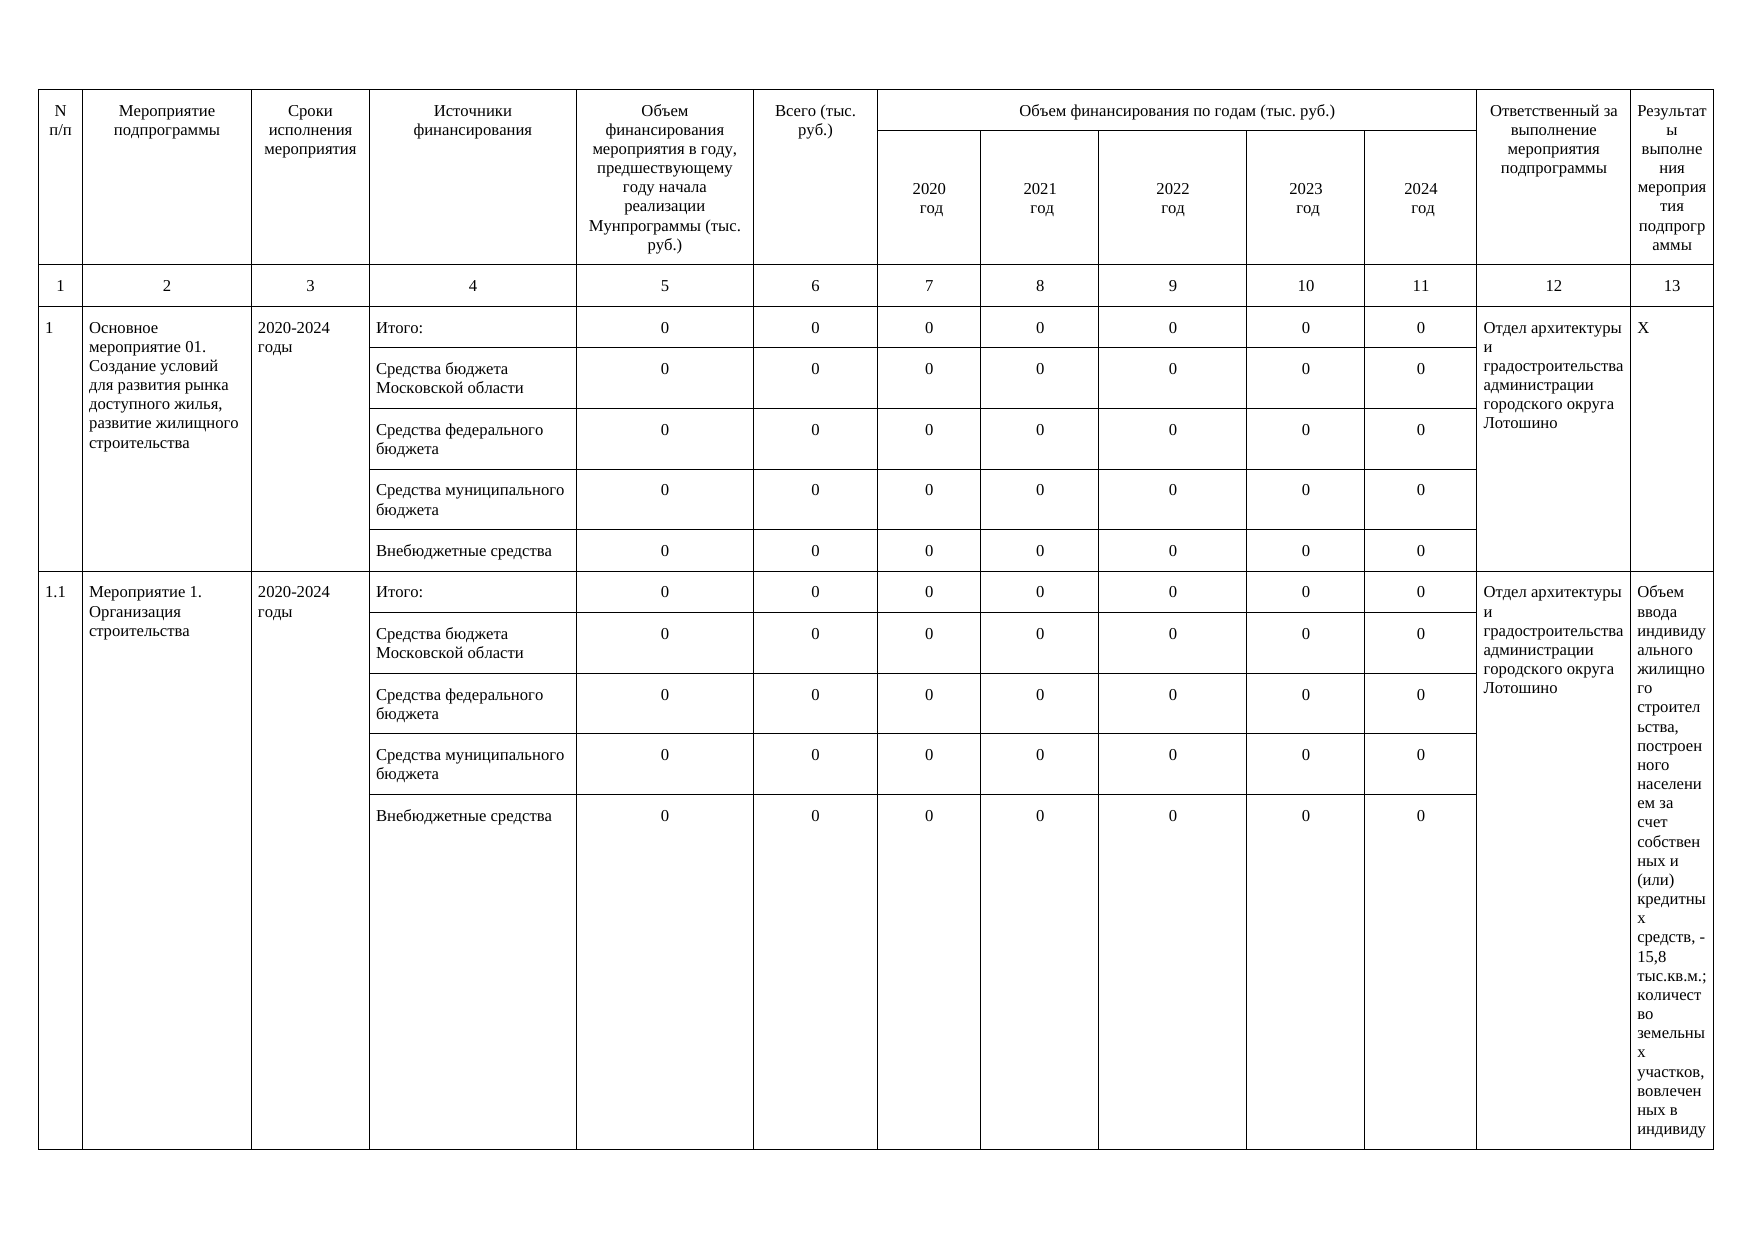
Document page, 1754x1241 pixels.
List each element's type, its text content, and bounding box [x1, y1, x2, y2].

table_cell 3 [252, 265, 369, 306]
table_cell 0 [1247, 674, 1364, 733]
table_cell Основное мероприятие 01. Создание условий для развития рынка доступного жилья, развитие жилищного строительства [83, 307, 251, 571]
table_cell 0 [981, 613, 1098, 673]
table_cell 0 [577, 572, 753, 612]
table_cell 5 [577, 265, 753, 306]
table_cell 0 [1099, 734, 1246, 794]
table_cell Отдел архитектуры и градостроительства администрации городского округа Лотошино [1477, 307, 1630, 571]
table_cell 0 [754, 613, 877, 673]
table_header Ответственный за выполнение мероприятия подпрограммы [1477, 90, 1630, 264]
table_cell 0 [1247, 734, 1364, 794]
table_cell 0 [878, 530, 980, 571]
table_cell 8 [981, 265, 1098, 306]
table_cell 7 [878, 265, 980, 306]
table_cell 0 [981, 307, 1098, 347]
table_cell 0 [754, 795, 877, 1149]
table_cell 0 [981, 530, 1098, 571]
table_cell 0 [754, 409, 877, 468]
table_cell 0 [1365, 613, 1476, 673]
table_cell 0 [577, 530, 753, 571]
table_cell 0 [878, 348, 980, 408]
table_cell 0 [1099, 572, 1246, 612]
table_cell 0 [577, 307, 753, 347]
table_cell Объем ввода индивидуального жилищного строительства, построенного населением за счет собственных и (или) кредитных средств, - 15,8 тыс.кв.м.; количество земельных участков, вовлеченных в индивидуальное жилищное строительство, - 210 единиц; площадь земельных участков, вовлеченных в индивидуальное жилищное строительство, - 23 га. [1631, 572, 1713, 1149]
table_cell 0 [1247, 348, 1364, 408]
table_cell 0 [1365, 307, 1476, 347]
table_cell 0 [1365, 572, 1476, 612]
table_cell 0 [878, 470, 980, 529]
table_cell 0 [1099, 307, 1246, 347]
table_header Источники финансирования [370, 90, 576, 264]
table_cell 0 [1247, 470, 1364, 529]
table_cell 0 [754, 530, 877, 571]
table_cell 0 [1247, 307, 1364, 347]
table_cell 0 [1099, 674, 1246, 733]
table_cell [370, 795, 576, 1149]
table_cell 0 [1099, 409, 1246, 468]
table_cell 4 [370, 265, 576, 306]
table_cell 0 [878, 674, 980, 733]
table_cell 0 [1099, 613, 1246, 673]
table_cell 0 [1365, 795, 1476, 1149]
table_cell 13 [1631, 265, 1713, 306]
table_cell 1 [39, 265, 82, 306]
table_cell 0 [577, 470, 753, 529]
table_cell Средства муниципального бюджета [370, 734, 576, 794]
table_cell 0 [1365, 409, 1476, 468]
table_cell 12 [1477, 265, 1630, 306]
table_header N п/п [39, 90, 82, 264]
table_cell 0 [577, 348, 753, 408]
table_cell 2022 год [1099, 131, 1246, 264]
table_cell 0 [981, 674, 1098, 733]
table_cell 2024 год [1365, 131, 1476, 264]
table_cell 0 [1247, 409, 1364, 468]
table_cell 0 [981, 470, 1098, 529]
table_cell 2020 год [878, 131, 980, 264]
table_cell 0 [754, 734, 877, 794]
table_cell 0 [878, 572, 980, 612]
table_cell 6 [754, 265, 877, 306]
table_cell 0 [981, 348, 1098, 408]
table_cell 0 [1365, 674, 1476, 733]
table_cell 0 [878, 613, 980, 673]
table_cell 0 [1247, 795, 1364, 1149]
table_cell Средства бюджета Московской области [370, 348, 576, 408]
table_cell 0 [754, 348, 877, 408]
table_cell 0 [878, 734, 980, 794]
table_cell 0 [1247, 572, 1364, 612]
table_cell 0 [1365, 734, 1476, 794]
table_cell Средства федерального бюджета [370, 674, 576, 733]
table_cell 0 [1365, 530, 1476, 571]
table_cell 0 [577, 795, 753, 1149]
table_cell 0 [878, 795, 980, 1149]
table_cell 0 [1365, 470, 1476, 529]
table_cell 2023 год [1247, 131, 1364, 264]
table_cell 0 [878, 409, 980, 468]
table_cell 2020-2024 годы [252, 572, 369, 1149]
table_cell 0 [577, 613, 753, 673]
table_cell 0 [981, 734, 1098, 794]
table_cell 1.1 [39, 572, 82, 1149]
table_cell Средства муниципального бюджета [370, 470, 576, 529]
table_cell 0 [1365, 348, 1476, 408]
table_cell 0 [754, 307, 877, 347]
table_cell Мероприятие 1. Организация строительства [83, 572, 251, 1149]
table_cell 0 [577, 409, 753, 468]
table_header Всего (тыс. руб.) [754, 90, 877, 264]
table_cell 0 [754, 470, 877, 529]
table_cell 0 [754, 674, 877, 733]
table_cell 0 [981, 572, 1098, 612]
table_cell 2021 год [981, 131, 1098, 264]
table_cell 0 [1099, 348, 1246, 408]
table_cell X [1631, 307, 1713, 571]
table_cell 0 [577, 734, 753, 794]
table_header Объем финансирования по годам (тыс. руб.) [878, 90, 1476, 130]
table_cell 0 [981, 795, 1098, 1149]
table_cell Итого: [370, 572, 576, 612]
table_header Объем финансирования мероприятия в году, предшествующему году начала реализации Мунпрограммы (тыс. руб.) [577, 90, 753, 264]
table_cell 0 [1099, 470, 1246, 529]
table_header Результаты выполнения мероприятия подпрограммы [1631, 90, 1713, 264]
table_cell 11 [1365, 265, 1476, 306]
table_cell 0 [1247, 613, 1364, 673]
table_cell Итого: [370, 307, 576, 347]
table_cell 0 [878, 307, 980, 347]
table_header Сроки исполнения мероприятия [252, 90, 369, 264]
table_header Мероприятие подпрограммы [83, 90, 251, 264]
table_cell Средства бюджета Московской области [370, 613, 576, 673]
table_cell 0 [981, 409, 1098, 468]
table_cell 0 [1099, 530, 1246, 571]
table_cell 2020-2024 годы [252, 307, 369, 571]
table_cell 0 [1099, 795, 1246, 1149]
table_cell 0 [754, 572, 877, 612]
table_cell 1 [39, 307, 82, 571]
table_cell Внебюджетные средства [370, 530, 576, 571]
table_cell 10 [1247, 265, 1364, 306]
table_cell Отдел архитектуры и градостроительства администрации городского округа Лотошино [1477, 572, 1630, 1149]
table_cell 0 [577, 674, 753, 733]
table_cell 2 [83, 265, 251, 306]
table_cell 9 [1099, 265, 1246, 306]
table_cell 0 [1247, 530, 1364, 571]
table_cell Средства федерального бюджета [370, 409, 576, 468]
